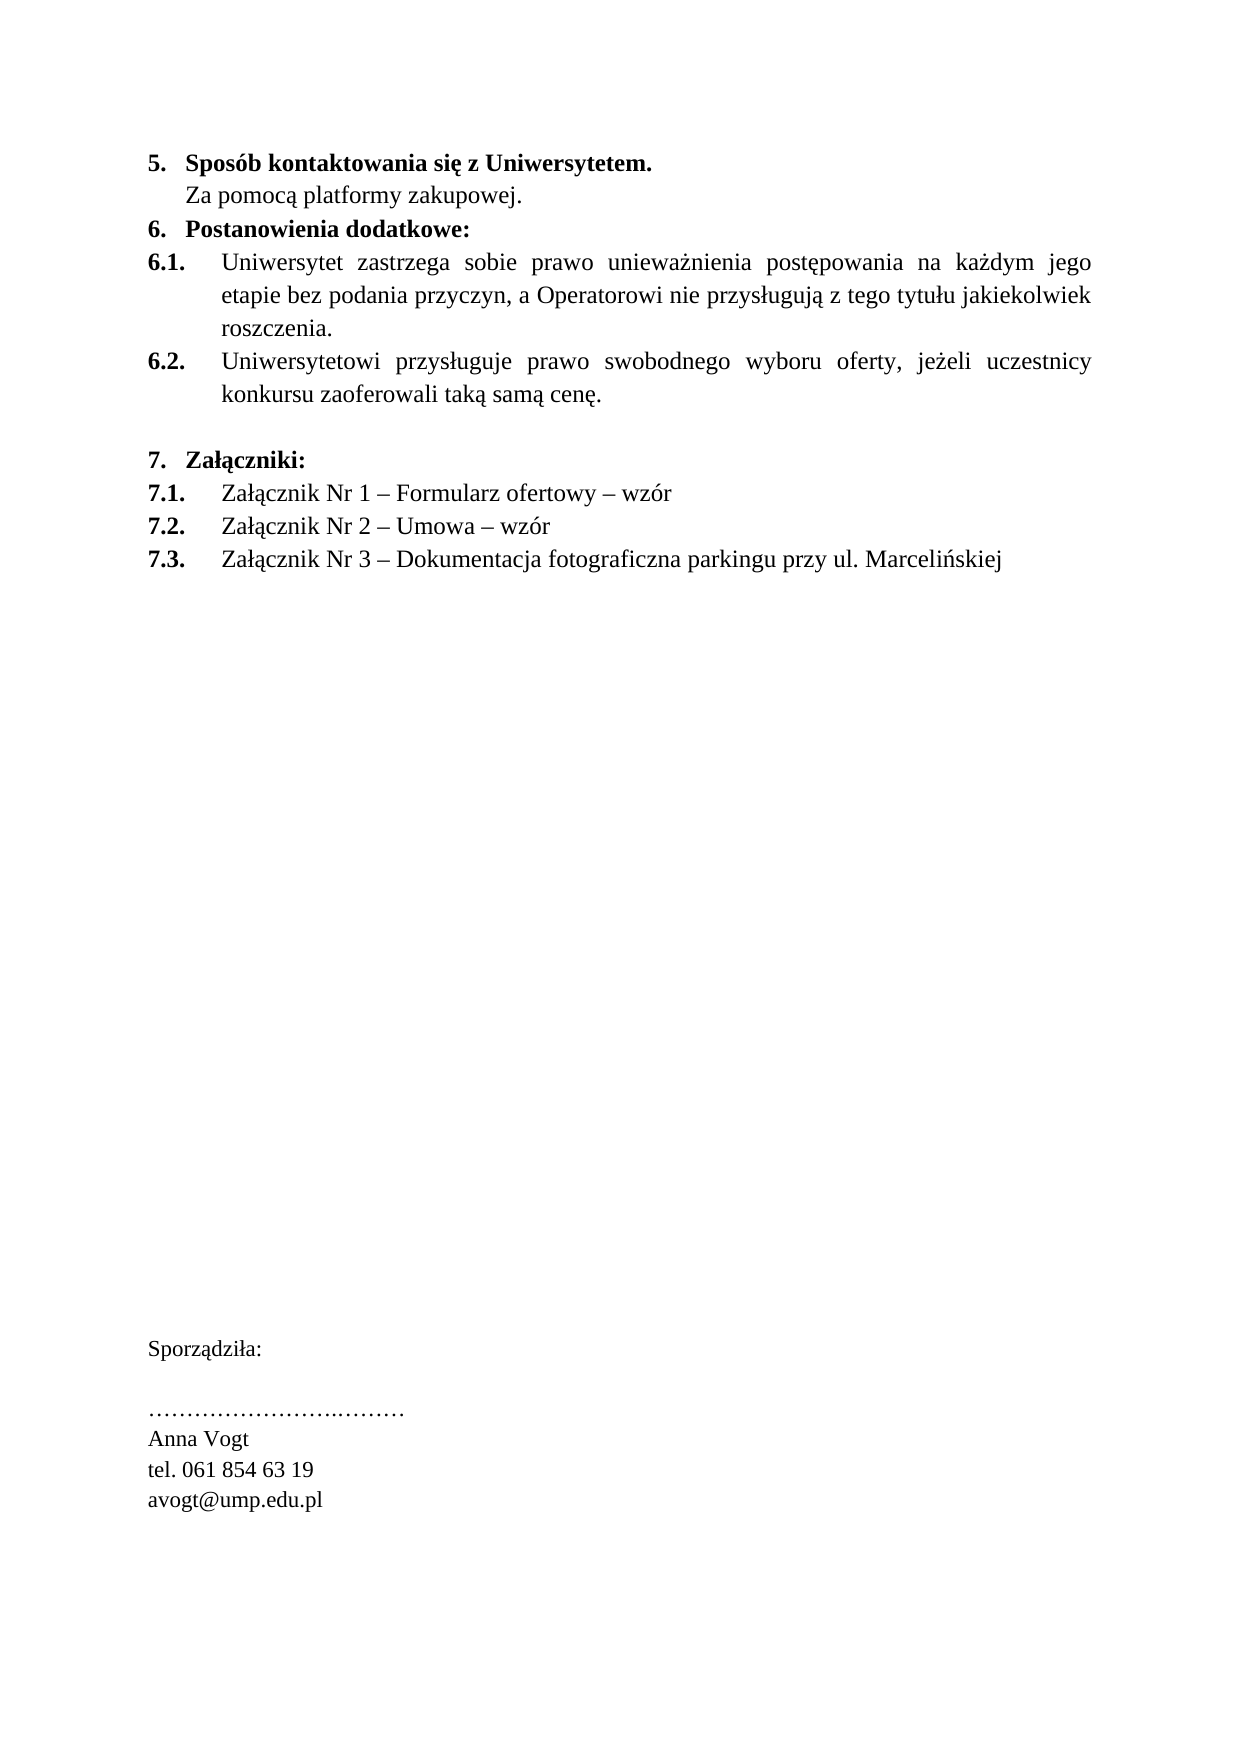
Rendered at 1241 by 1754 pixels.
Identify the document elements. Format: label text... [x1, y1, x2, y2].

list Uniwersytetowi przysługuje prawo swobodnego wyboru oferty, jeżeli uczestnicy konkursu zaoferowali taką samą cenę. [148, 346, 1093, 407]
list Sposób kontaktowania się z Uniwersytetem. [148, 148, 1093, 176]
text Za pomocą platformy zakupowej. [185, 181, 1093, 209]
text tel. 061 854 63 19 [148, 1456, 1093, 1482]
list Załącznik Nr 1 – Formularz ofertowy – wzór [148, 478, 1093, 507]
list Załącznik Nr 2 – Umowa – wzór [148, 511, 1093, 539]
list Załącznik Nr 3 – Dokumentacja fotograficzna parkingu przy ul. Marcelińskiej [148, 544, 1093, 573]
text …………………….……… [148, 1395, 1093, 1422]
list Postanowienia dodatkowe: [148, 214, 1093, 242]
text Sporządziła: [148, 1335, 1093, 1361]
list Załączniki: [148, 445, 1093, 473]
text avogt@ump.edu.pl [148, 1486, 1093, 1512]
text Anna Vogt [148, 1426, 1093, 1452]
list Uniwersytet zastrzega sobie prawo unieważnienia postępowania na każdym jego etapie bez podania przyczyn, a Operatorowi nie przysługują z tego tytułu jakiekolwiek roszczenia. [148, 247, 1093, 341]
